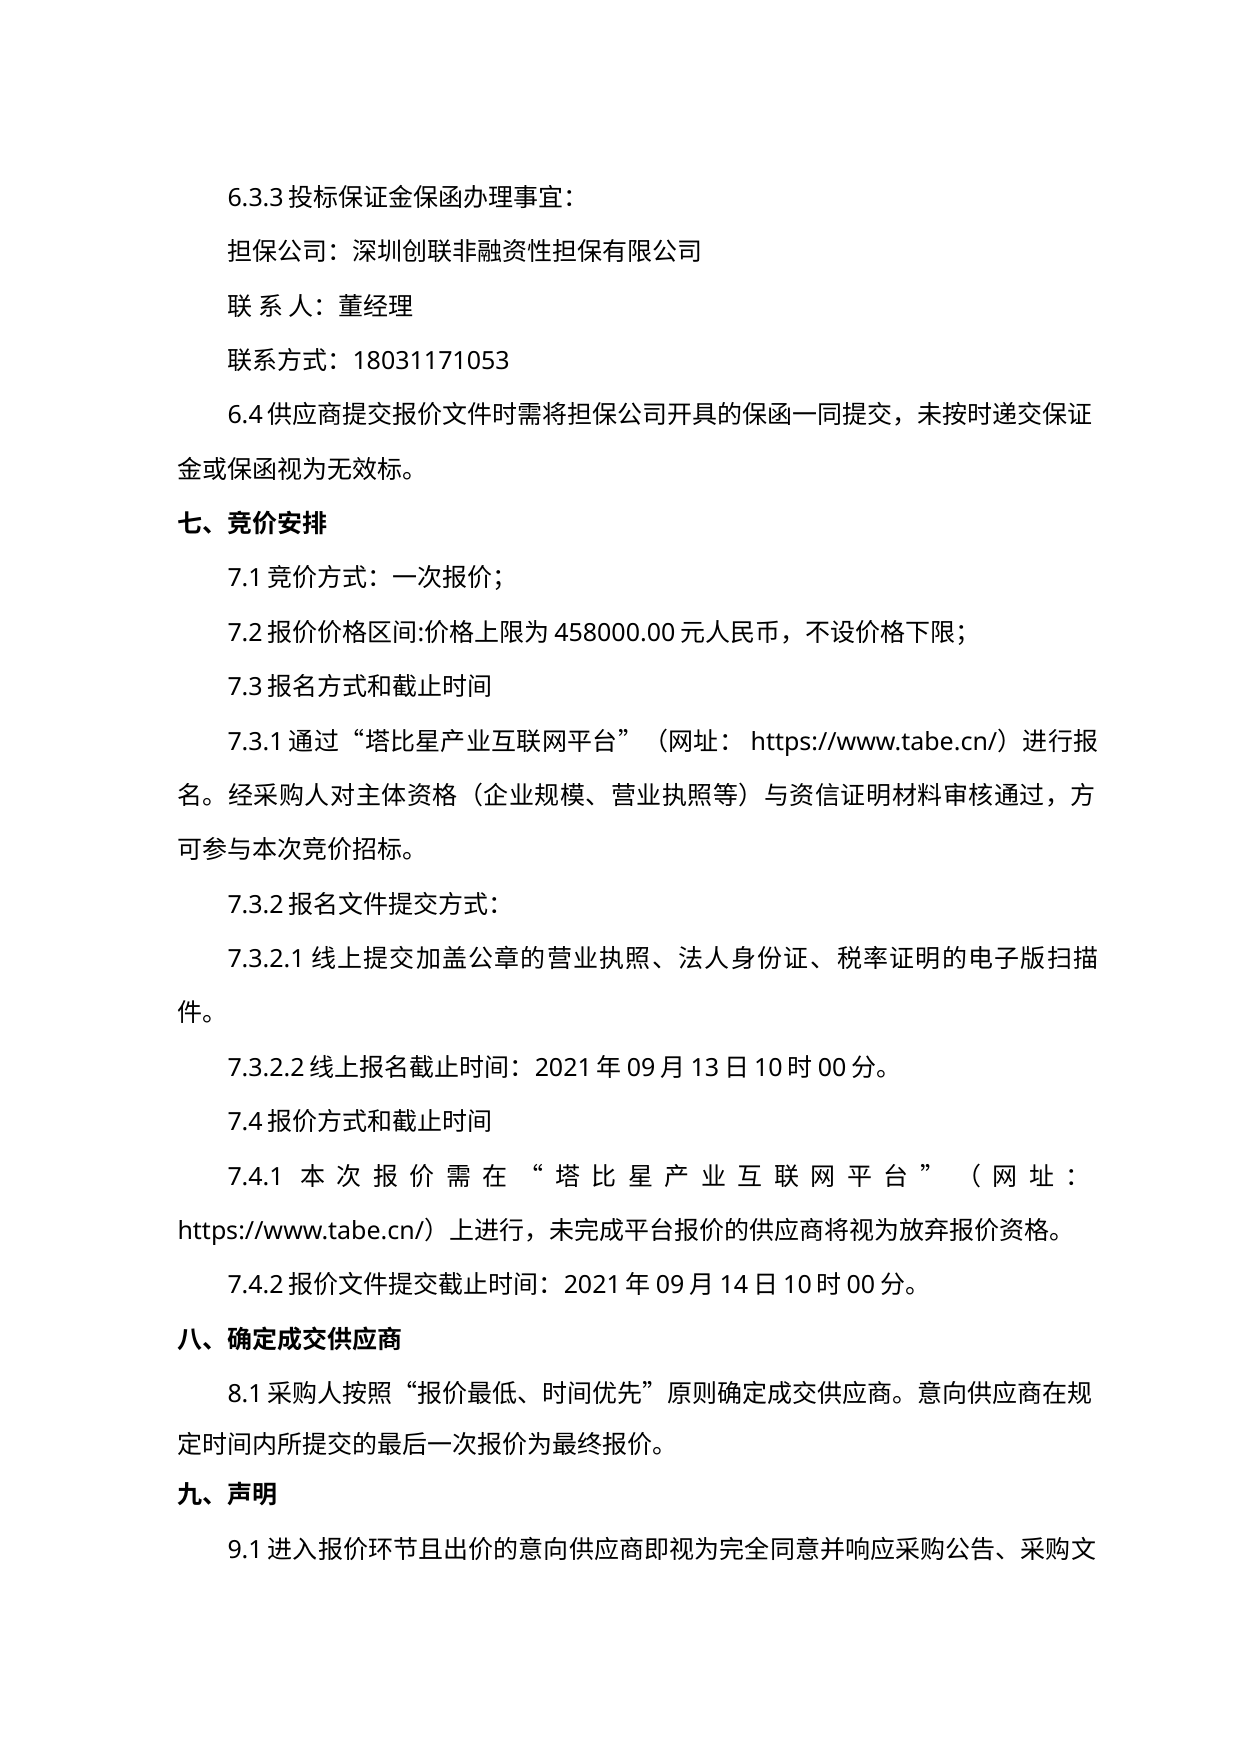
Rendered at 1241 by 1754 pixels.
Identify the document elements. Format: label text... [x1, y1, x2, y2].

text 7.3.2.2线上报名截止时间：2021年09月13日10时00分。 [177, 1047, 1098, 1083]
text 7.3.2.1线上提交加盖公章的营业执照、法人身份证、税率证明的电子版扫描件。 [177, 938, 1098, 1029]
text 7.4.2报价文件提交截止时间：2021年09月14日10时00分。 [177, 1265, 1092, 1301]
text 联 系 人：董经理 [177, 286, 1092, 322]
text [177, 1529, 1098, 1566]
text 6.4供应商提交报价文件时需将担保公司开具的保函一同提交，未按时递交保证金或保函视为无效标。 [177, 395, 1092, 485]
text 7.2报价价格区间:价格上限为458000.00元人民币，不设价格下限； [177, 612, 1092, 648]
text 7.3.2报名文件提交方式： [177, 884, 1098, 920]
subtitle 八、确定成交供应商 [177, 1319, 1092, 1355]
text 7.4.1本次报价需在“塔比星产业互联网平台”（网址： https://www.tabe.cn/）上进行，未完成平台报价的供应商将视为放弃报价资格。 [177, 1156, 1092, 1247]
text 8.1采购人按照“报价最低、时间优先”原则确定成交供应商。意向供应商在规定时间内所提交的最后一次报价为最终报价。 [177, 1373, 1092, 1460]
text 7.3报名方式和截止时间 [177, 667, 1098, 703]
subtitle 七、竞价安排 [177, 503, 1092, 540]
text 联系方式：18031171053 [177, 340, 1092, 377]
text 7.1竞价方式：一次报价； [177, 558, 1005, 594]
text 7.3.1通过“塔比星产业互联网平台”（网址： https://www.tabe.cn/）进行报名。经采购人对主体资格（企业规模、营业执照等）与资信证明材料审核通过，方可参与本次竞价招标。 [177, 721, 1098, 866]
text 6.3.3投标保证金保函办理事宜： [177, 177, 1092, 213]
subtitle 九、声明 [177, 1475, 1092, 1511]
text 担保公司：深圳创联非融资性担保有限公司 [177, 232, 1092, 268]
text 7.4报价方式和截止时间 [177, 1102, 1092, 1138]
